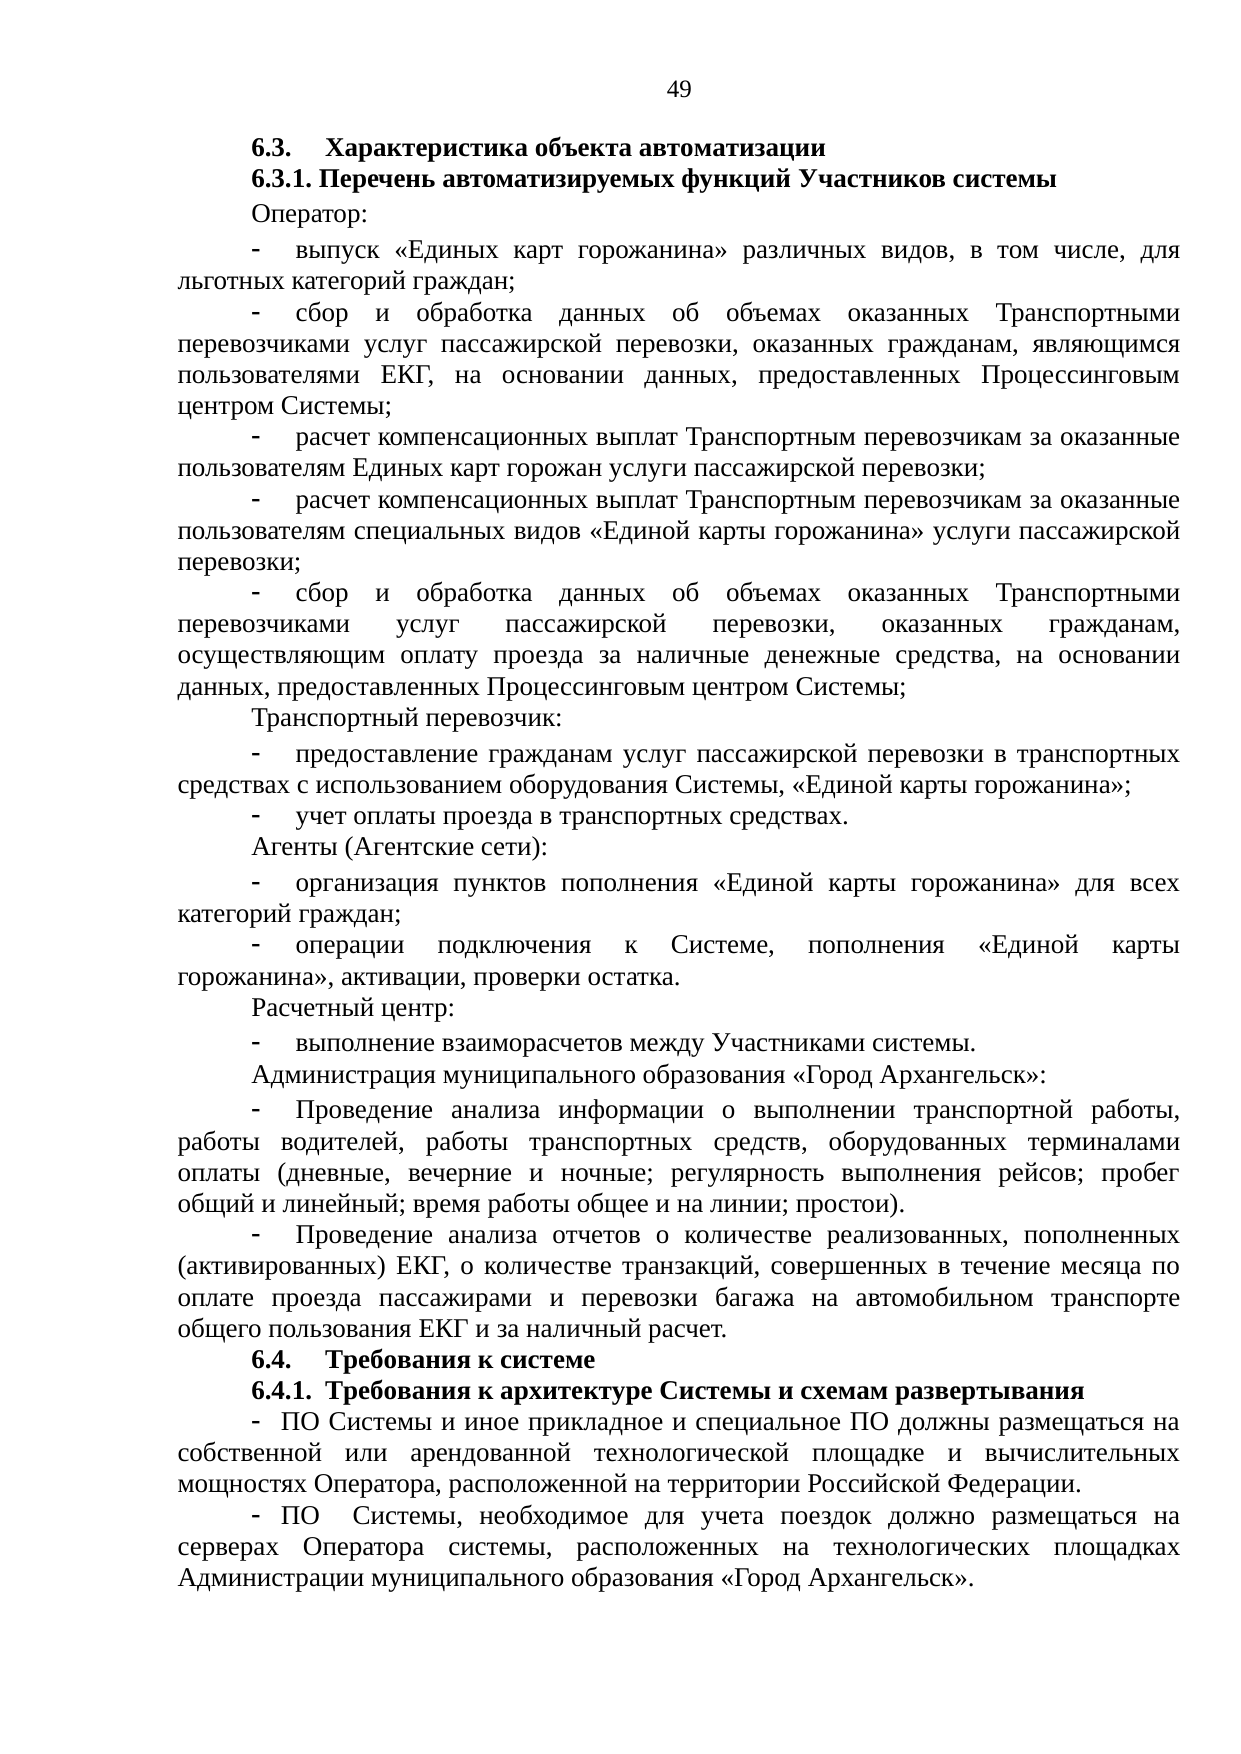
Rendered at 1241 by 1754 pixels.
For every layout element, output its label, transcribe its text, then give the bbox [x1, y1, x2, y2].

list расчет компенсационных выплат Транспортным перевозчикам за оказанные пользователям специальных видов «Единой карты горожанина» услуги пассажирской перевозки; [177, 483, 1181, 576]
text 6.3.1. Перечень автоматизируемых функций Участников системы [177, 162, 1181, 193]
list Требования к архитектуре Системы и схемам развертывания [177, 1374, 1181, 1405]
text Администрация муниципального образования «Город Архангельск»: [177, 1058, 1181, 1089]
text Агенты (Агентские сети): [177, 830, 1181, 861]
text Оператор: [177, 197, 1181, 229]
list Характеристика объекта автоматизации [177, 131, 1181, 162]
list организация пунктов пополнения «Единой карты горожанина» для всех категорий граждан; [177, 866, 1181, 928]
list выпуск «Единых карт горожанина» различных видов, в том числе, для льготных категорий граждан; [177, 233, 1181, 296]
list Проведение анализа информации о выполнении транспортной работы, работы водителей, работы транспортных средств, оборудованных терминалами оплаты (дневные, вечерние и ночные; регулярность выполнения рейсов; пробег общий и линейный; время работы общее и на линии; простои). [177, 1093, 1181, 1218]
list сбор и обработка данных об объемах оказанных Транспортными перевозчиками услуг пассажирской перевозки, оказанных гражданам, осуществляющим оплату проезда за наличные денежные средства, на основании данных, предоставленных Процессинговым центром Системы; [177, 576, 1181, 701]
list Требования к системе [177, 1343, 1181, 1374]
list сбор и обработка данных об объемах оказанных Транспортными перевозчиками услуг пассажирской перевозки, оказанных гражданам, являющимся пользователями ЕКГ, на основании данных, предоставленных Процессинговым центром Системы; [177, 296, 1181, 420]
list предоставление гражданам услуг пассажирской перевозки в транспортных средствах с использованием оборудования Системы, «Единой карты горожанина»; [177, 737, 1181, 799]
list ПО Системы, необходимое для учета поездок должно размещаться на серверах Оператора системы, расположенных на технологических площадках Администрации муниципального образования «Город Архангельск». [177, 1499, 1181, 1592]
list Проведение анализа отчетов о количестве реализованных, пополненных (активированных) ЕКГ, о количестве транзакций, совершенных в течение месяца по оплате проезда пассажирами и перевозки багажа на автомобильном транспорте общего пользования ЕКГ и за наличный расчет. [177, 1218, 1181, 1343]
list учет оплаты проезда в транспортных средствах. [177, 799, 1181, 830]
list операции подключения к Системе, пополнения «Единой карты горожанина», активации, проверки остатка. [177, 928, 1181, 991]
text Транспортный перевозчик: [177, 701, 1181, 732]
list ПО Системы и иное прикладное и специальное ПО должны размещаться на собственной или арендованной технологической площадке и вычислительных мощностях Оператора, расположенной на территории Российской Федерации. [177, 1405, 1181, 1499]
text Расчетный центр: [177, 991, 1181, 1022]
list расчет компенсационных выплат Транспортным перевозчикам за оказанные пользователям Единых карт горожан услуги пассажирской перевозки; [177, 420, 1181, 483]
list выполнение взаиморасчетов между Участниками системы. [177, 1027, 1181, 1058]
